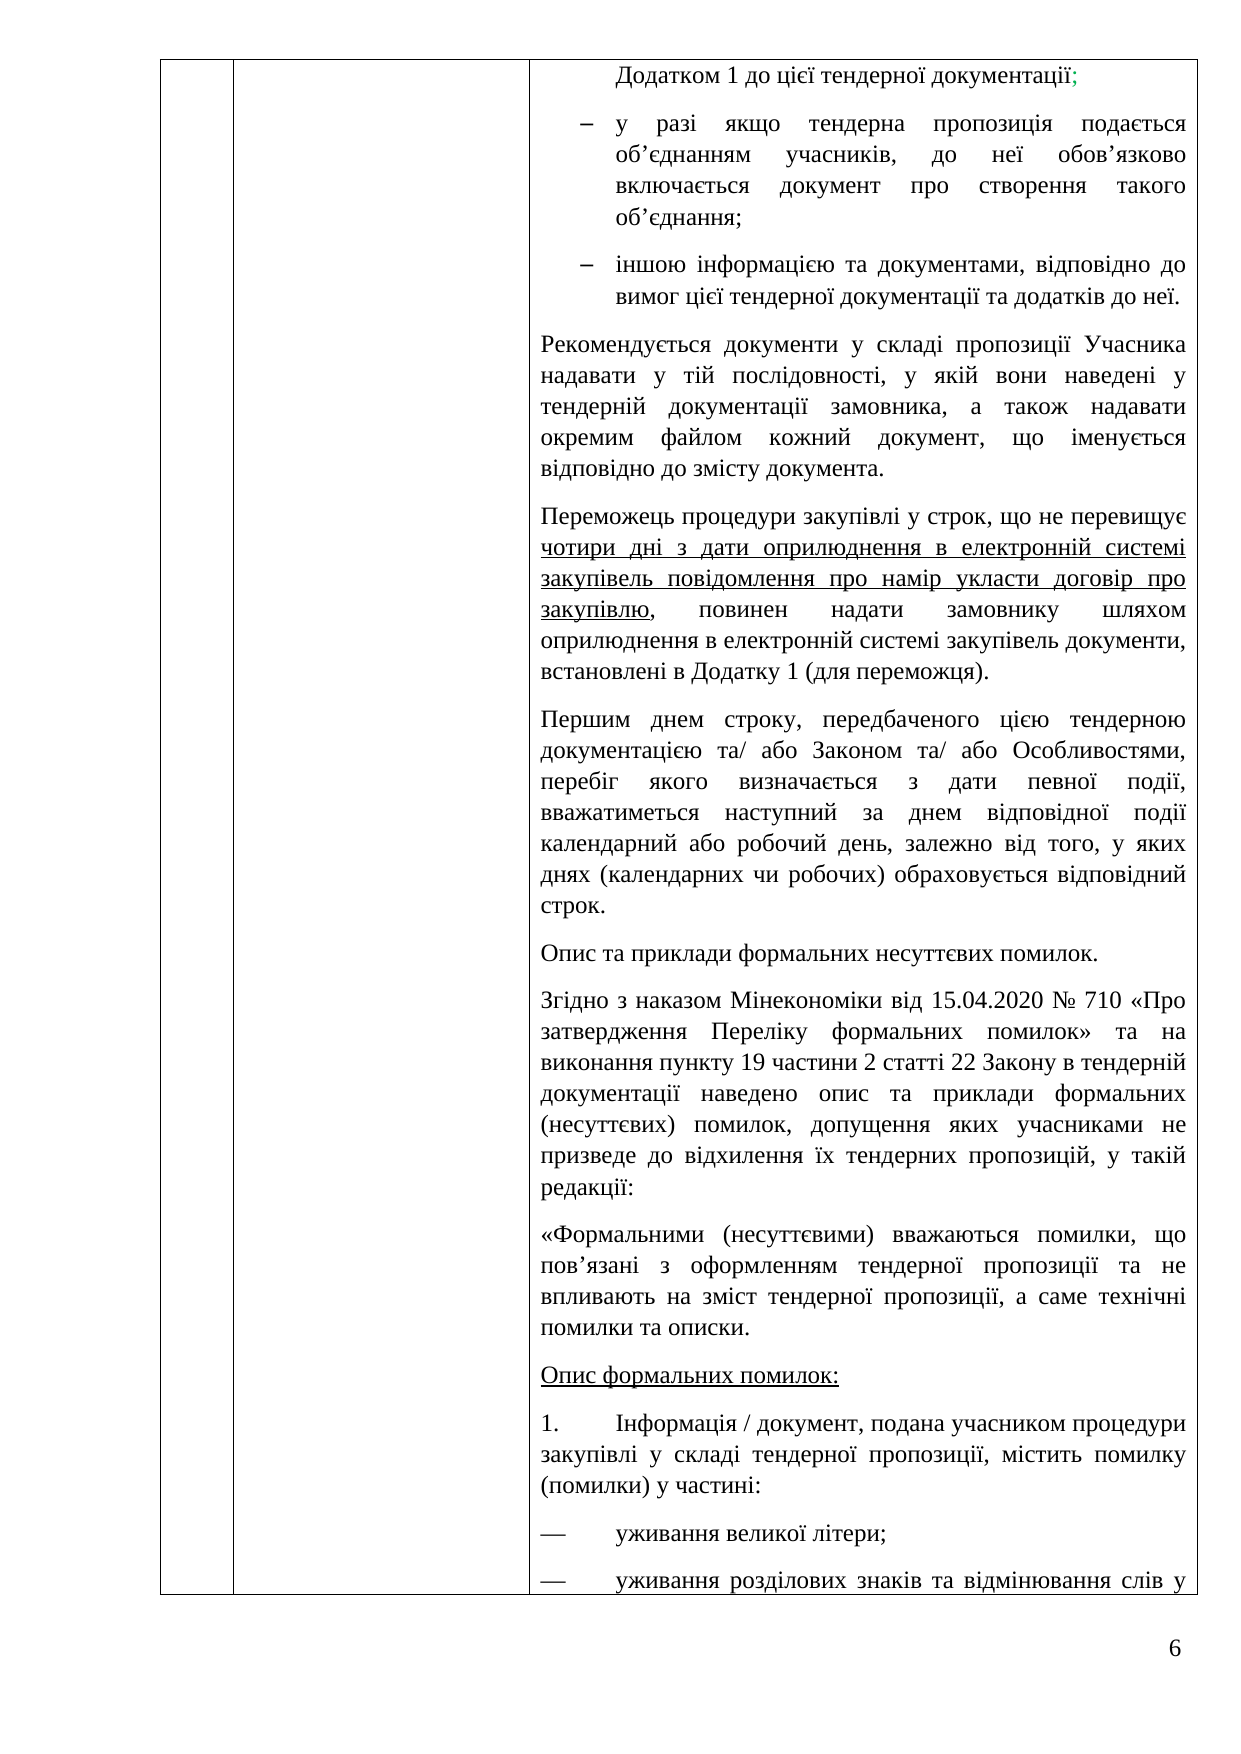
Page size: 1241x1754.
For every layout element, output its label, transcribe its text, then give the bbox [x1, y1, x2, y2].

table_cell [234, 60, 529, 1594]
table_cell 1 [161, 60, 233, 1594]
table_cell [530, 60, 1197, 1594]
